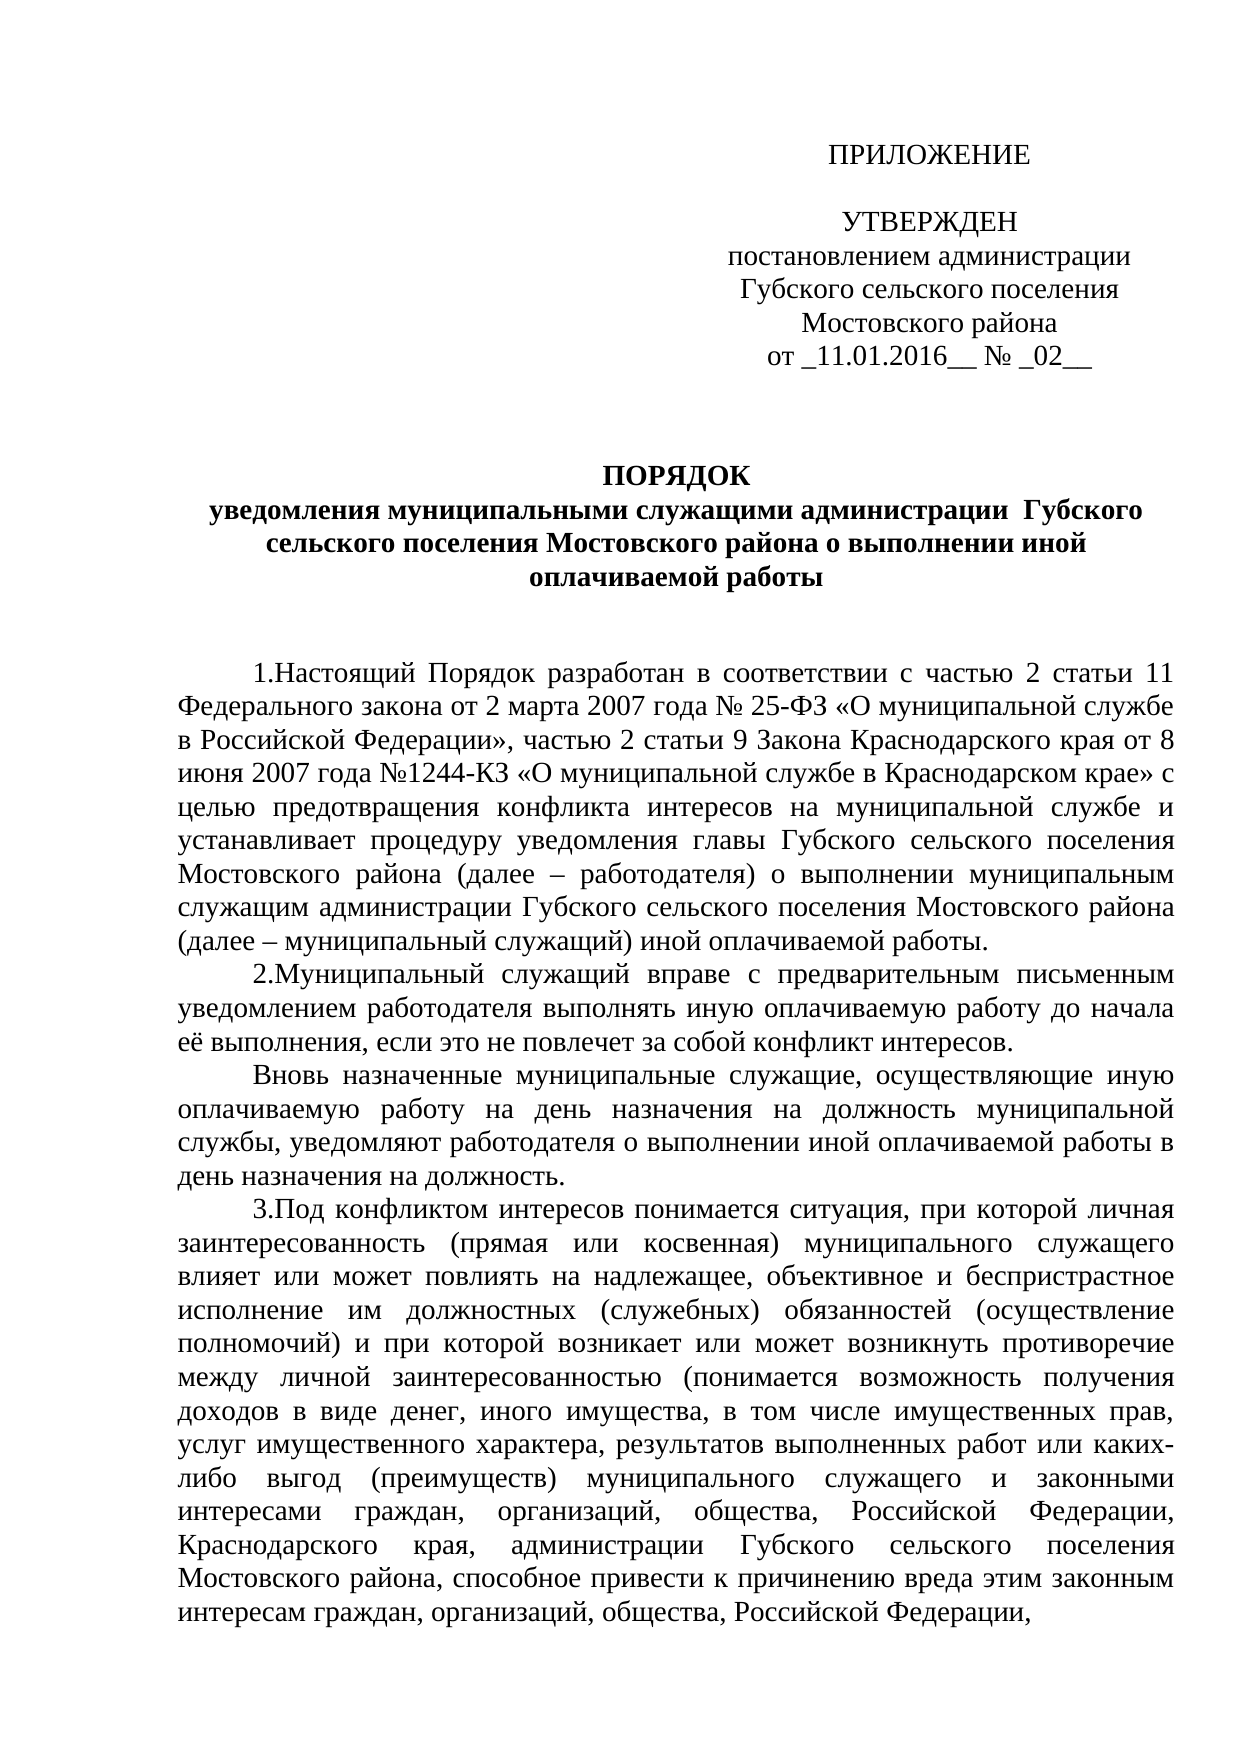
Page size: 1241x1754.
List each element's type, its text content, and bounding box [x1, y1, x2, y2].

text 3.Под конфликтом интересов понимается ситуация, при которой личная заинтересованность (прямая или косвенная) муниципального служащего влияет или может повлиять на надлежащее, объективное и беспристрастное исполнение им должностных (служебных) обязанностей (осуществление полномочий) и при которой возникает или может возникнуть противоречие между личной заинтересованностью (понимается возможность получения доходов в виде денег, иного имущества, в том числе имущественных прав, услуг имущественного характера, результатов выполненных работ или каких-либо выгод (преимуществ) муниципального служащего и законными интересами граждан, организаций, общества, Российской Федерации, Краснодарского края, администрации Губского сельского поселения Мостовского района, способное привести к причинению вреда этим законным интересам граждан, организаций, общества, Российской Федерации, [177, 1191, 1175, 1627]
text 2.Муниципальный служащий вправе с предварительным письменным уведомлением работодателя выполнять иную оплачиваемую работу до начала её выполнения, если это не повлечет за собой конфликт интересов. [177, 957, 1175, 1057]
text постановлением администрации [177, 238, 1175, 271]
text от _11.01.2016__ № _02__ [177, 338, 1175, 372]
text УТВЕРЖДЕН [177, 204, 1175, 238]
text Вновь назначенные муниципальные служащие, осуществляющие иную оплачиваемую работу на день назначения на должность муниципальной службы, уведомляют работодателя о выполнении иной оплачиваемой работы в день назначения на должность. [177, 1057, 1175, 1191]
text ПОРЯДОК уведомления муниципальными служащими администрации Губского сельского поселения Мостовского района о выполнении иной оплачиваемой работы [177, 458, 1175, 621]
text ПРИЛОЖЕНИЕ [177, 137, 1175, 171]
text 1.Настоящий Порядок разработан в соответствии с частью 2 статьи 11 Федерального закона от 2 марта 2007 года № 25-ФЗ «О муниципальной службе в Российской Федерации», частью 2 статьи 9 Закона Краснодарского края от 8 июня 2007 года №1244-КЗ «О муниципальной службе в Краснодарском крае» с целью предотвращения конфликта интересов на муниципальной службе и устанавливает процедуру уведомления главы Губского сельского поселения Мостовского района (далее – работодателя) о выполнении муниципальным служащим администрации Губского сельского поселения Мостовского района (далее – муниципальный служащий) иной оплачиваемой работы. [177, 655, 1175, 957]
text Мостовского района [177, 305, 1175, 338]
text Губского сельского поселения [177, 271, 1175, 305]
